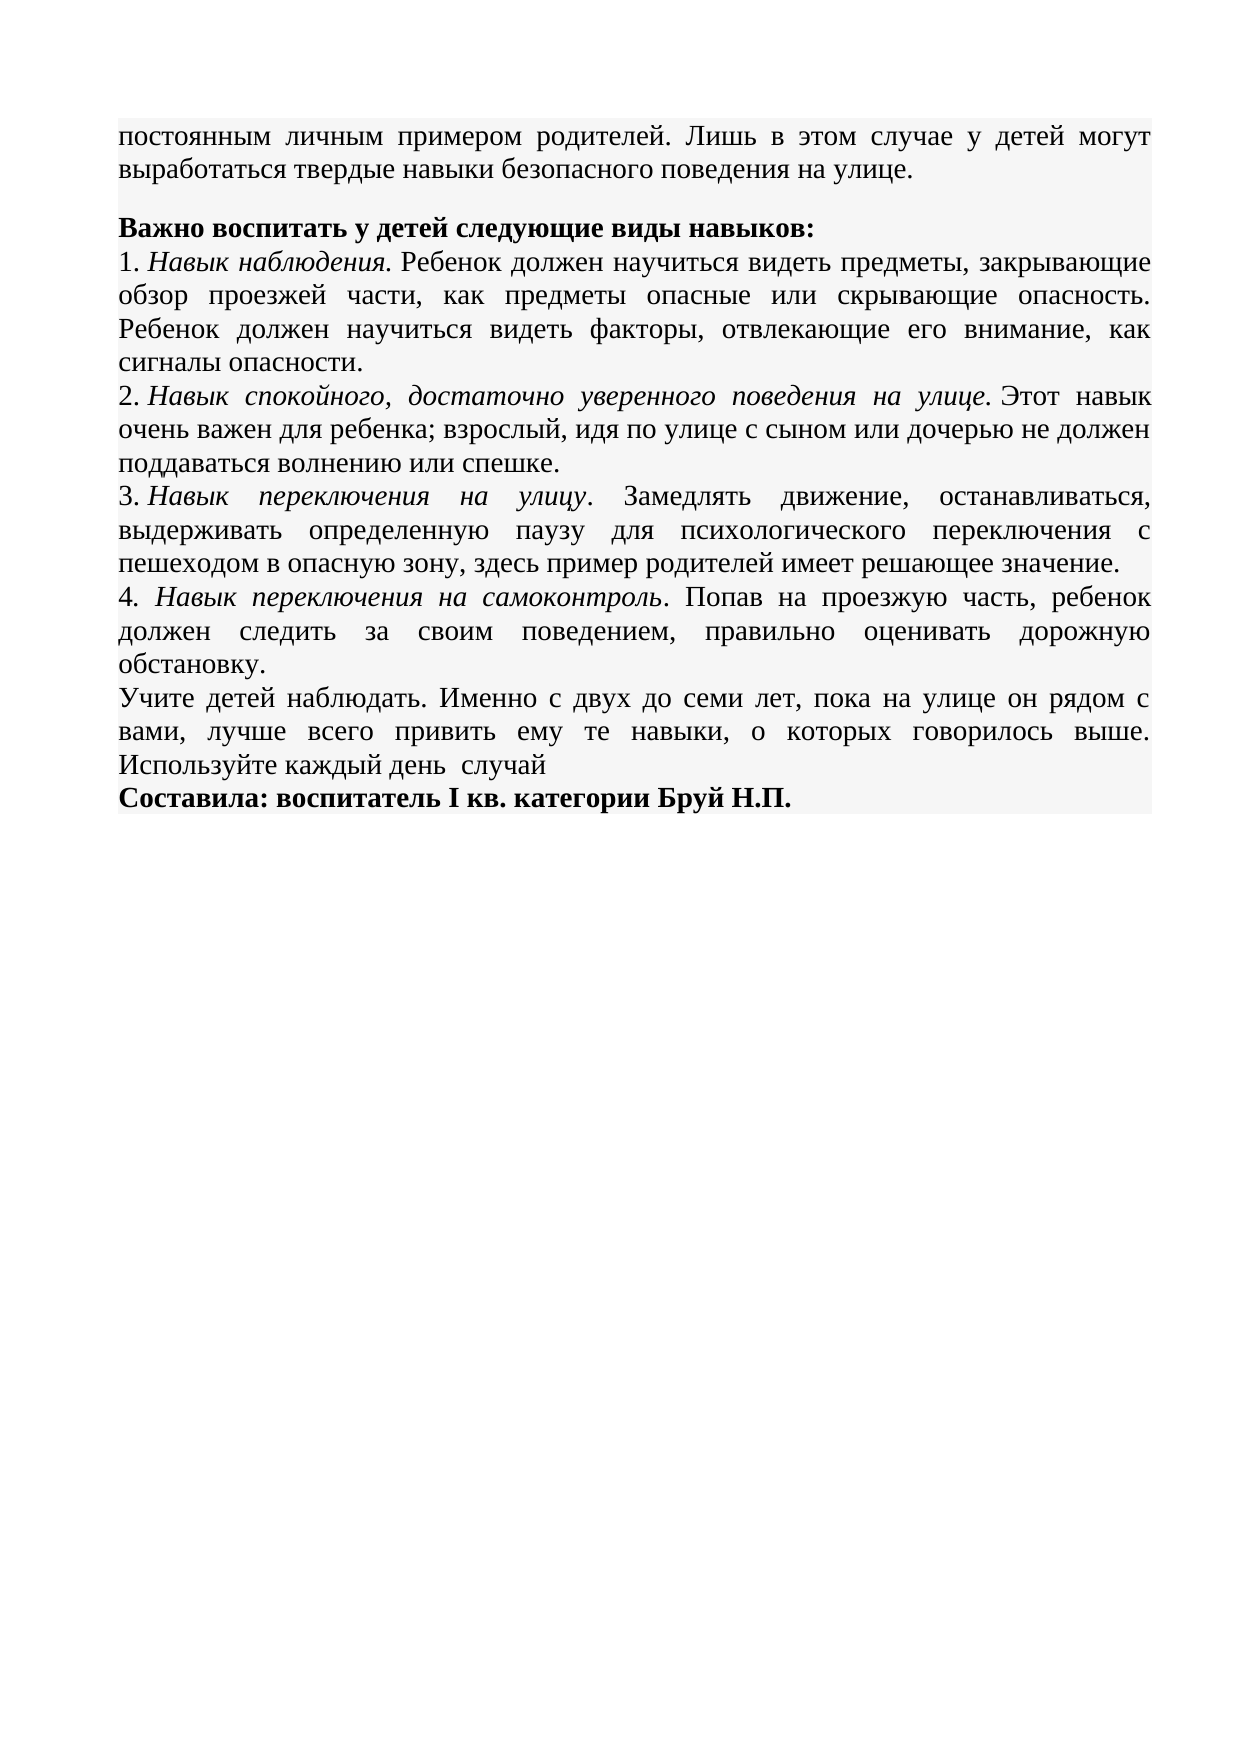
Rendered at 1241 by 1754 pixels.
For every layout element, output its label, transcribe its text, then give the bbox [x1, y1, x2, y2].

text Составила: воспитатель I кв. категории Бруй Н.П. [118, 780, 1152, 814]
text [118, 118, 1152, 185]
text Учите детей наблюдать. Именно с двух до семи лет, пока на улице он рядом с вами, лучше всего привить ему те навыки, о которых говорилось выше. Используйте каждый день случай [118, 680, 1152, 780]
text Важно воспитать у детей следующие виды навыков: [118, 210, 1152, 244]
text 1. Навык наблюдения. Ребенок должен научиться видеть предметы, закрывающие обзор проезжей части, как предметы опасные или скрывающие опасность. Ребенок должен научиться видеть факторы, отвлекающие его внимание, как сигналы опасности. [118, 244, 1152, 378]
text 2. Навык спокойного, достаточно уверенного поведения на улице. Этот навык очень важен для ребенка; взрослый, идя по улице с сыном или дочерью не должен поддаваться волнению или спешке. [118, 378, 1152, 478]
text 4. Навык переключения на самоконтроль. Попав на проезжую часть, ребенок должен следить за своим поведением, правильно оценивать дорожную обстановку. [118, 579, 1152, 680]
text 3. Навык переключения на улицу. Замедлять движение, останавливаться, выдерживать определенную паузу для психологического переключения с пешеходом в опасную зону, здесь пример родителей имеет решающее значение. [118, 478, 1152, 579]
